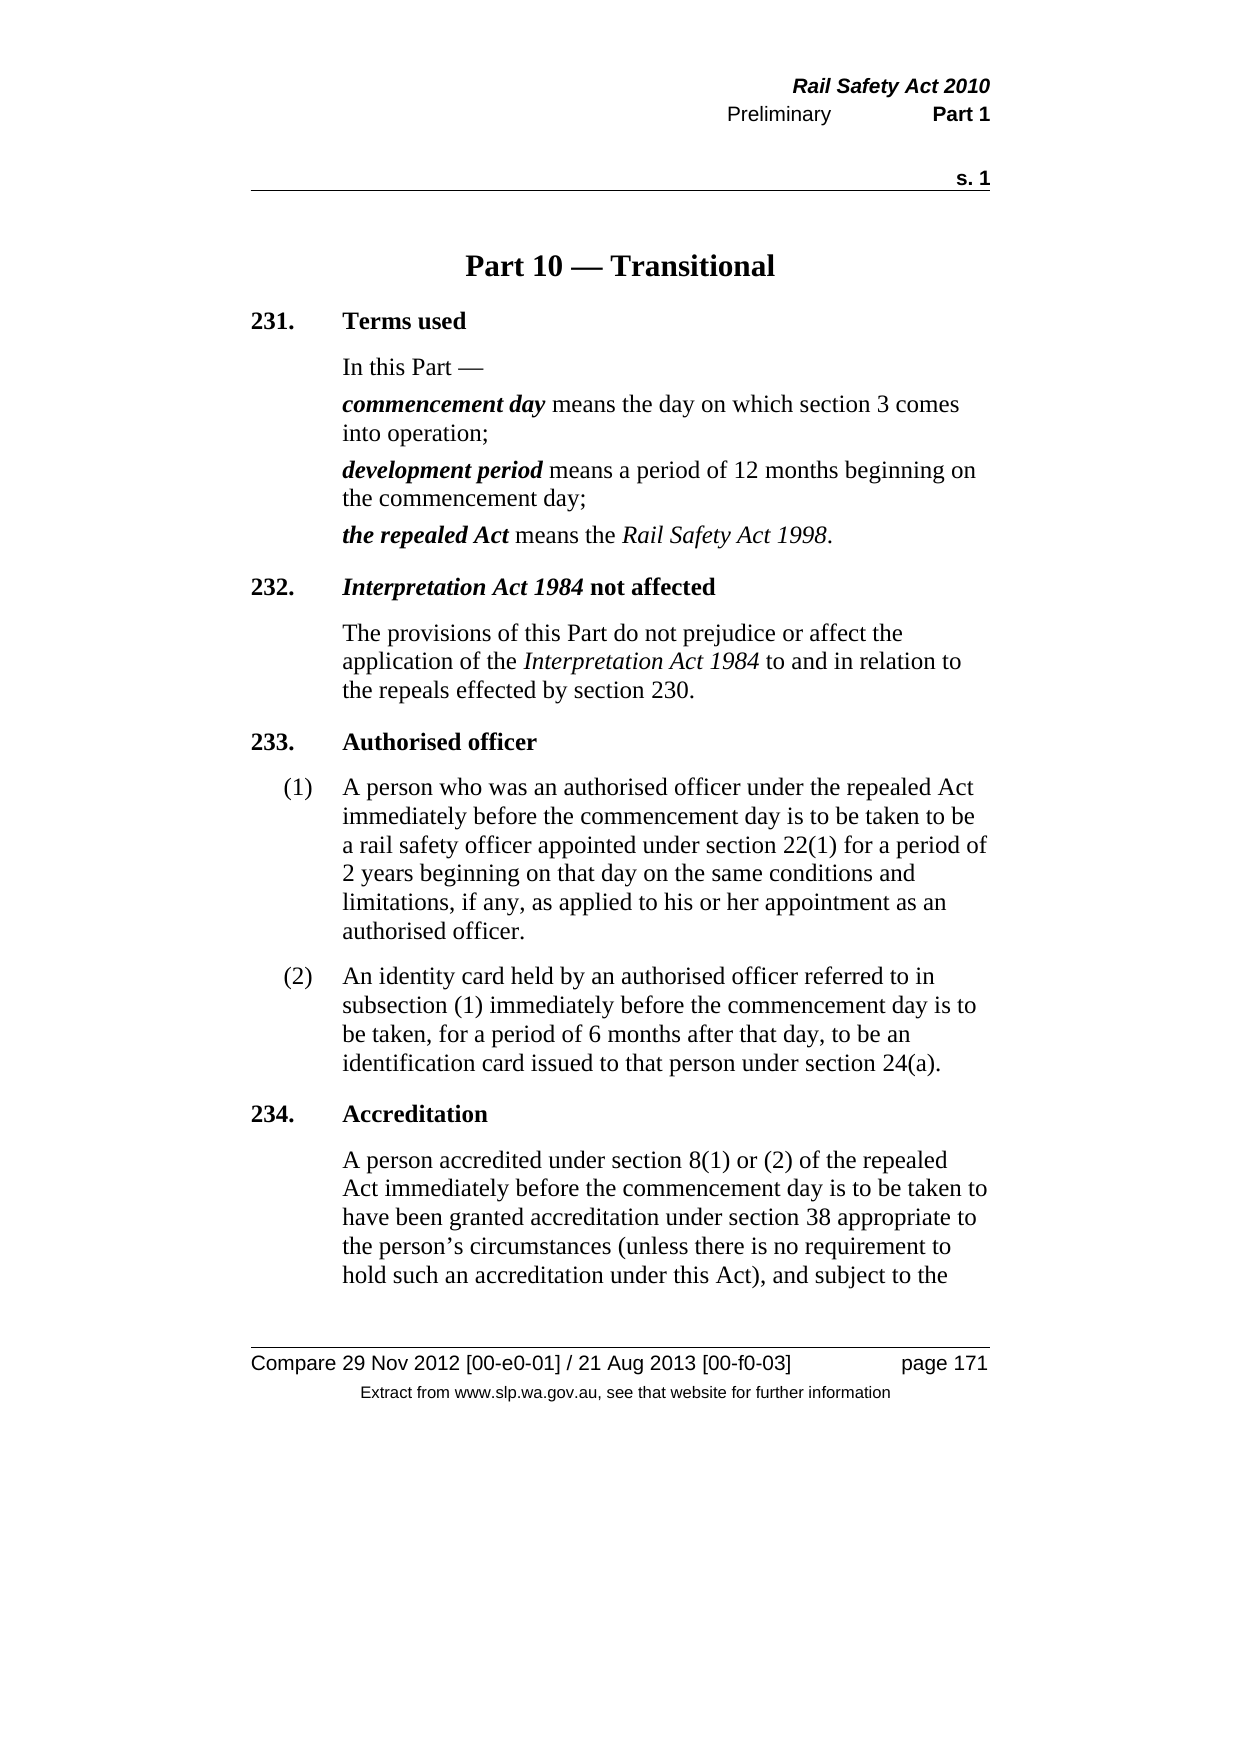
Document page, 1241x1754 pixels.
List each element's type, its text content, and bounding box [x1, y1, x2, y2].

text development period means a period of 12 months beginning on the commencement day; [251, 455, 990, 512]
text the repealed Act means the Rail Safety Act 1998. [251, 521, 990, 549]
subtitle Part 10 — Transitional [251, 247, 990, 283]
subtitle 233. Authorised officer [251, 727, 990, 756]
text commencement day means the day on which section 3 comes into operation; [251, 389, 990, 446]
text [251, 1145, 990, 1288]
subtitle 231. Terms used [251, 306, 990, 335]
subtitle 232. Interpretation Act 1984 not affected [251, 572, 990, 601]
text (1) A person who was an authorised officer under the repealed Act immediately before the commencement day is to be taken to be a rail safety officer appointed under section 22(1) for a period of 2 years beginning on that day on the same conditions and limitations, if any, as applied to his or her appointment as an authorised officer. [251, 772, 990, 945]
text The provisions of this Part do not prejudice or affect the application of the Interpretation Act 1984 to and in relation to the repeals effected by section 230. [251, 618, 990, 704]
subtitle 234. Accreditation [251, 1099, 990, 1128]
text (2) An identity card held by an authorised officer referred to in subsection (1) immediately before the commencement day is to be taken, for a period of 6 months after that day, to be an identification card issued to that person under section 24(a). [251, 961, 990, 1076]
text In this Part — [251, 352, 990, 381]
